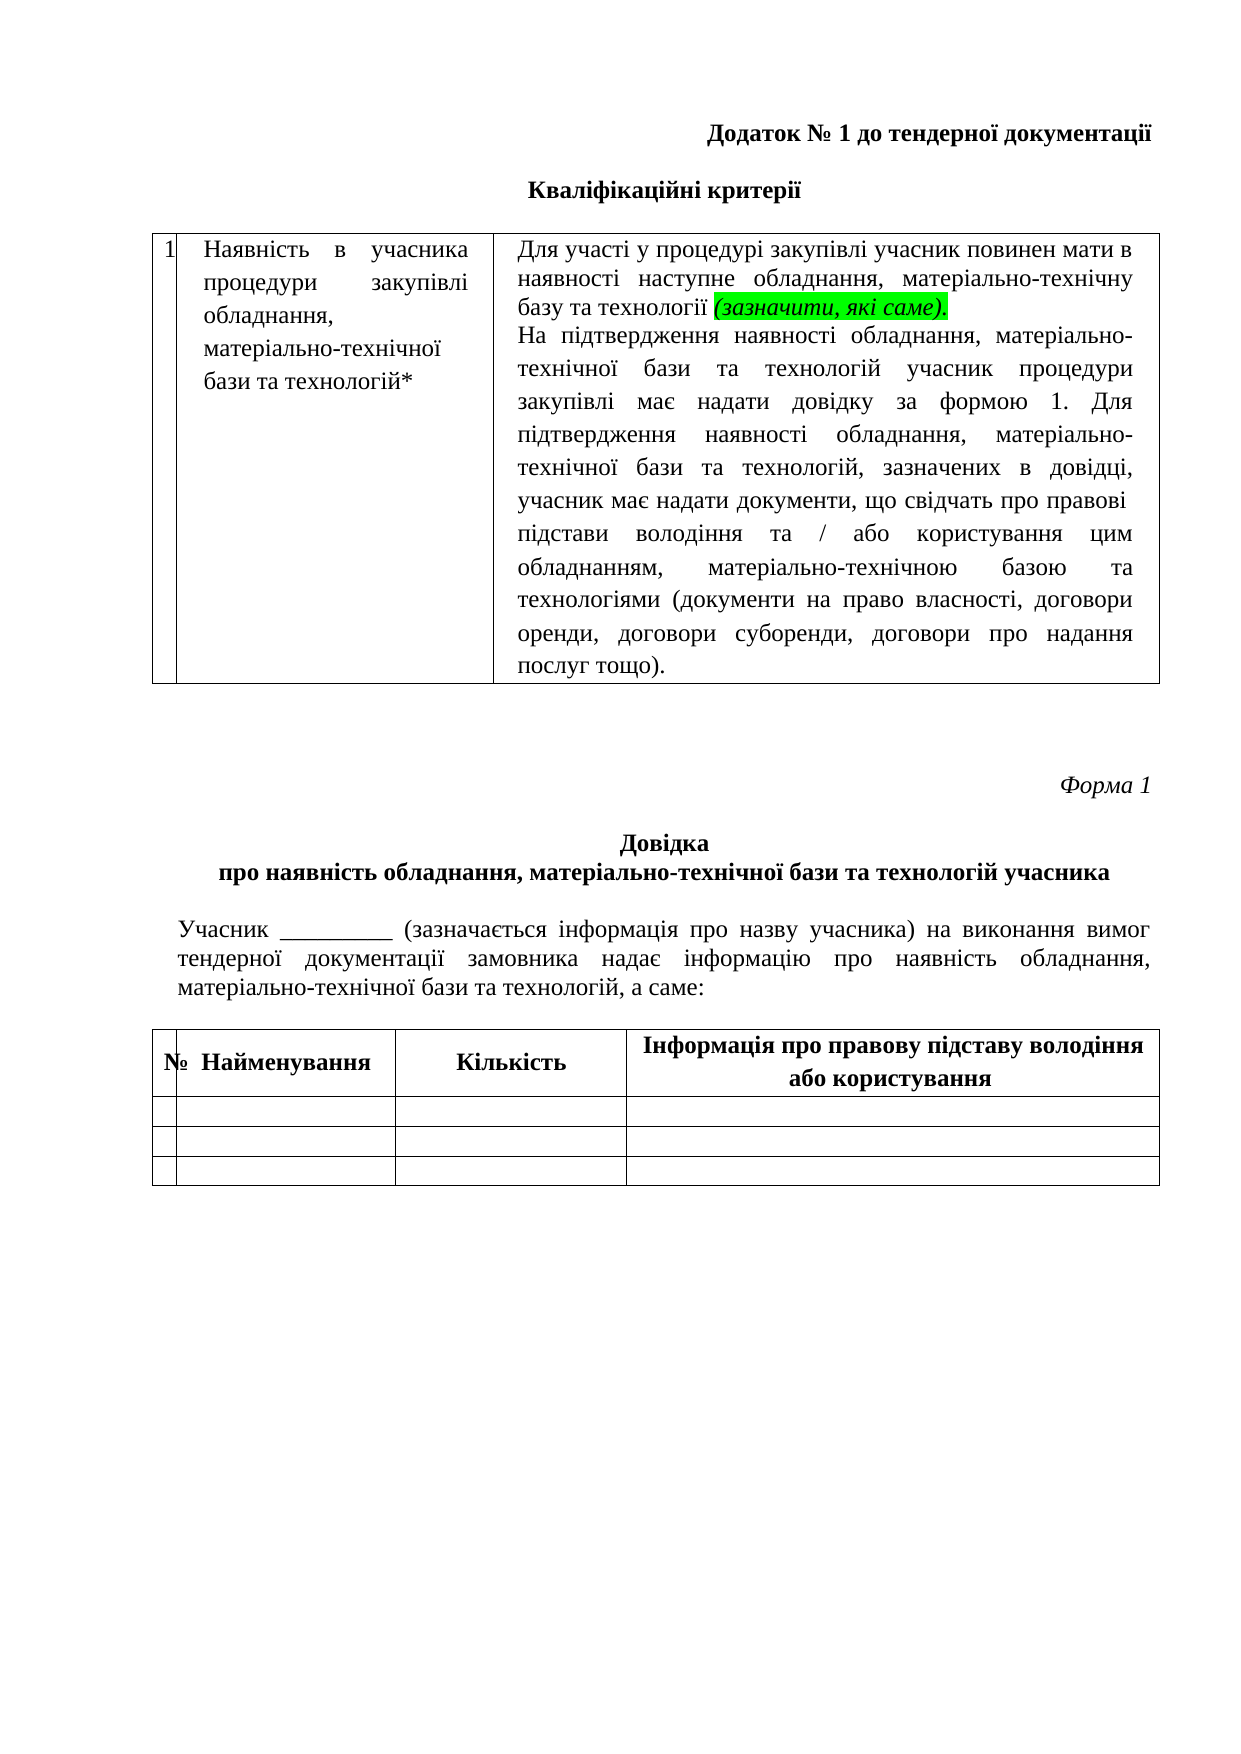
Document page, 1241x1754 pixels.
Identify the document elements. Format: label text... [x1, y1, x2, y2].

text про наявність обладнання, матеріально-технічної бази та технологій учасника [177, 857, 1152, 886]
table_cell [153, 1157, 176, 1185]
table_cell [627, 1127, 1159, 1156]
text Додаток № 1 до тендерної документації [177, 118, 1152, 147]
table_header Кількість [396, 1030, 626, 1096]
table_header Найменування [177, 1030, 395, 1096]
table_cell [396, 1097, 626, 1126]
table_header Наявність в учасника процедури закупівлі обладнання, матеріально-технічної бази та технологій* [177, 234, 493, 683]
table_cell [627, 1097, 1159, 1126]
table_header Для участі у процедурі закупівлі учасник повинен мати в наявності наступне обладнання, матеріально-технічну базу та технології (зазначити, які саме). На підтвердження наявності обладнання, матеріально-технічної бази та технологій учасник процедури закупівлі має надати довідку за формою 1. Для підтвердження наявності обладнання, матеріально-технічної бази та технологій, зазначених в довідці, учасник має надати документи, що свідчать про правові підстави володіння та / або користування цим обладнанням, матеріально-технічною базою та технологіями (документи на право власності, договори оренди, договори суборенди, договори про надання послуг тощо). [494, 234, 1159, 683]
text Кваліфікаційні критерії [177, 176, 1152, 204]
table_cell [177, 1157, 395, 1185]
table_cell [153, 1127, 176, 1156]
table_cell [627, 1157, 1159, 1185]
table_header Інформація про правову підставу володіння або користування [627, 1030, 1159, 1096]
table_cell [177, 1097, 395, 1126]
table_cell [396, 1127, 626, 1156]
text Довідка [177, 828, 1152, 857]
table_cell [396, 1157, 626, 1185]
table_cell [153, 1097, 176, 1126]
table_header № [153, 1030, 176, 1096]
text Учасник _________ (зазначається інформація про назву учасника) на виконання вимог тендерної документації замовника надає інформацію про наявність обладнання, матеріально-технічної бази та технологій, а саме: [177, 914, 1152, 1001]
text Форма 1 [177, 771, 1152, 799]
table_header 1 [153, 234, 176, 683]
table_cell [177, 1127, 395, 1156]
